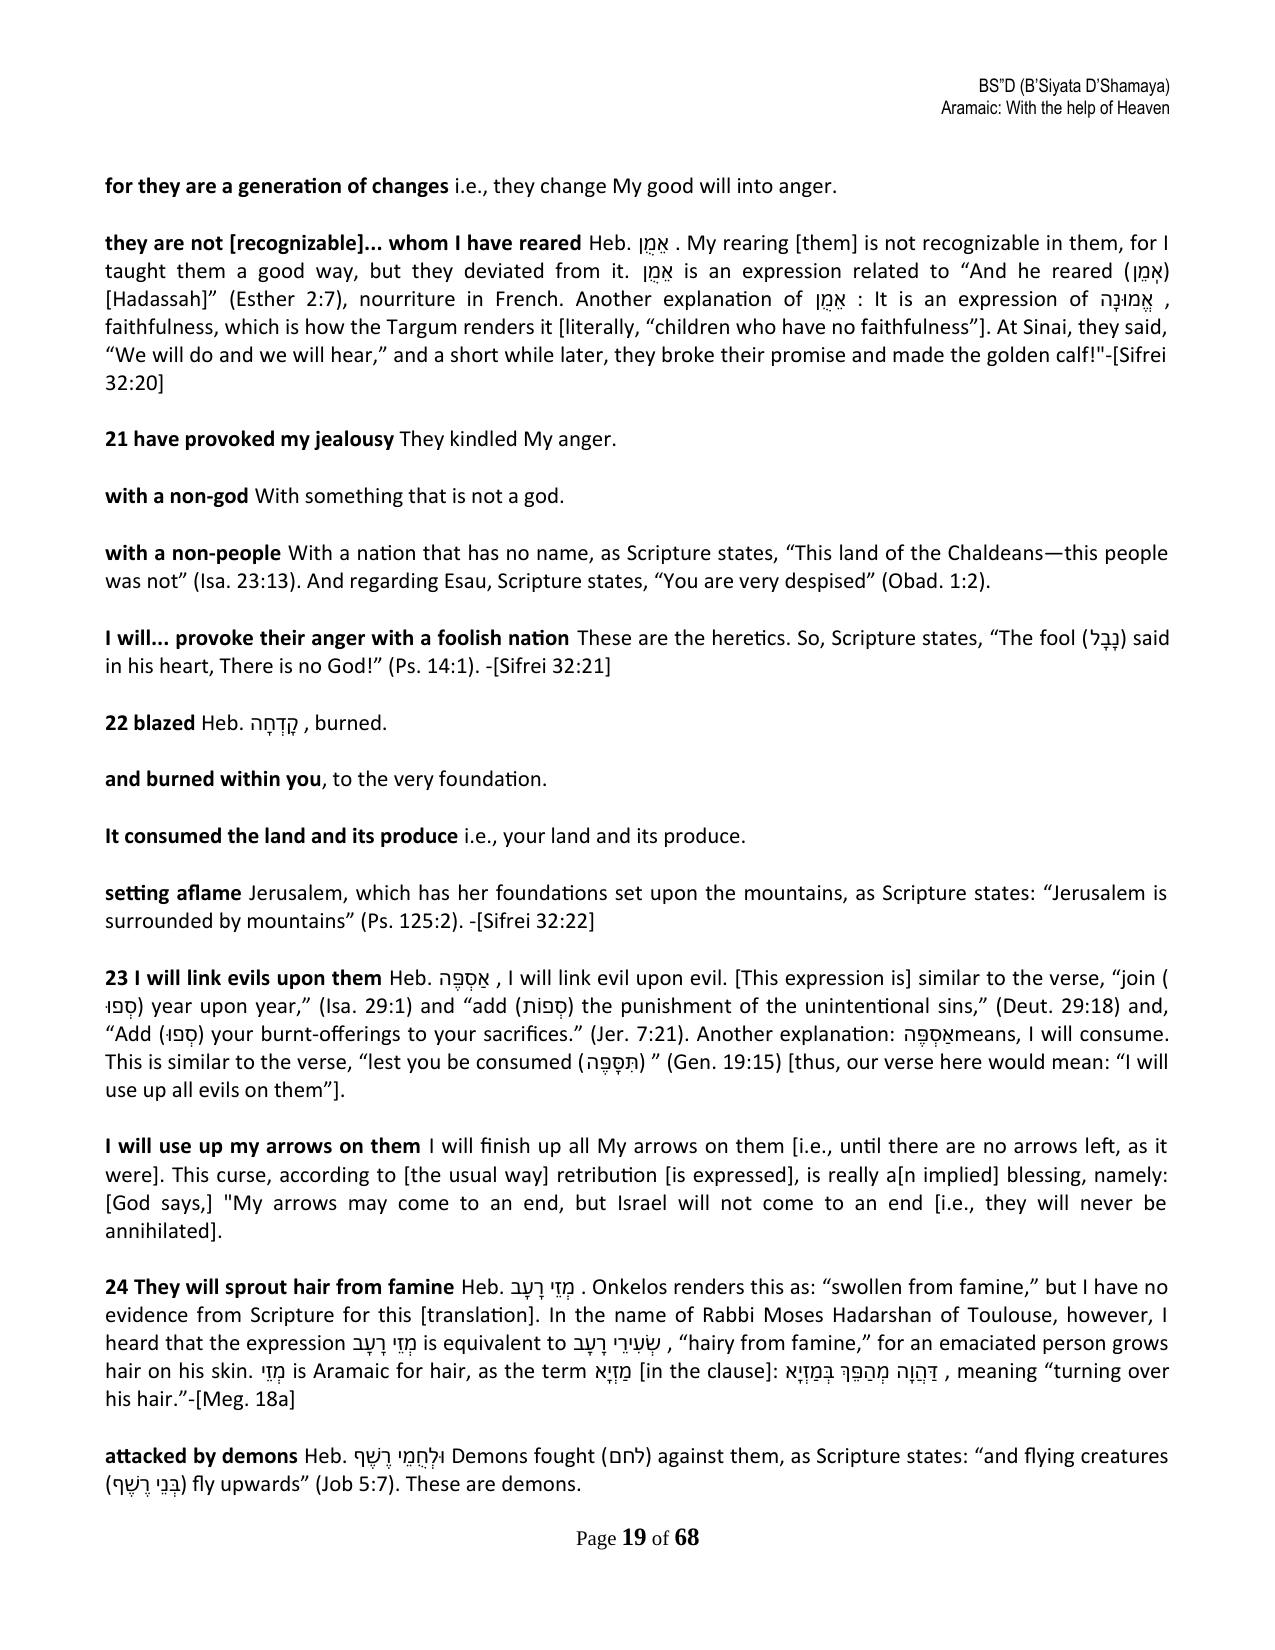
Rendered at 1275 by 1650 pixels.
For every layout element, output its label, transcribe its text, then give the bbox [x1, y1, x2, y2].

text It consumed the land and its produce i.e., your land and its produce. [105, 821, 1170, 849]
text I will... provoke their anger with a foolish nation These are the heretics. So, Scripture states, “The fool (נָבָל) said in his heart, There is no God!” (Ps. 14:1). -[Sifrei 32:21] [105, 623, 1170, 679]
text and burned within you, to the very foundation. [105, 764, 1170, 792]
text attacked by demons Heb. וּלְחֻמֵי רֶשֶׁף Demons fought (לחם) against them, as Scripture states: “and flying creatures (בְּנֵי רֶשֶׁף) fly upwards” (Job 5:7). These are demons. [105, 1441, 1170, 1497]
text 23 I will link evils upon them Heb. אַסְפֶּה , I will link evil upon evil. [This expression is] similar to the verse, “join (סְפוּ) year upon year,” (Isa. 29:1) and “add (סְפוֹת) the punishment of the unintentional sins,” (Deut. 29:18) and, “Add (סְפוּ) your burnt-offerings to your sacrifices.” (Jer. 7:21). Another explanation: אַסְפֶּהmeans, I will consume. This is similar to the verse, “lest you be consumed (תִּסָּפֶּה) ” (Gen. 19:15) [thus, our verse here would mean: “I will use up all evils on them”]. [105, 963, 1170, 1103]
text for they are a generation of changes i.e., they change My good will into anger. [105, 171, 1170, 199]
text 24 They will sprout hair from famine Heb. מְזֵי רָעָב . Onkelos renders this as: “swollen from famine,” but I have no evidence from Scripture for this [translation]. In the name of Rabbi Moses Hadarshan of Toulouse, however, I heard that the expression מְזֵי רָעָב is equivalent to שְׂעִירֵי רָעָב , “hairy from famine,” for an emaciated person grows hair on his skin. מְזֵי is Aramaic for hair, as the term מַזְיָא [in the clause]: דַּהֲוָה מְהַפֵּךְ בְּמַזְיָא , meaning “turning over his hair.”-[Meg. 18a] [105, 1272, 1170, 1413]
text with a non-people With a nation that has no name, as Scripture states, “This land of the Chaldeans—this people was not” (Isa. 23:13). And regarding Esau, Scripture states, “You are very despised” (Obad. 1:2). [105, 538, 1170, 594]
text 22 blazed Heb. קָדְחָה , burned. [105, 708, 1170, 736]
text they are not [recognizable]... whom I have reared Heb. אֵמֻן . My rearing [them] is not recognizable in them, for I taught them a good way, but they deviated from it. אֵמֻן is an expression related to “And he reared (אֽמֵן) [Hadassah]” (Esther 2:7), nourriture in French. Another explanation of אֵמֻן : It is an expression of אֱמוּנָה , faithfulness, which is how the Targum renders it [literally, “children who have no faithfulness”]. At Sinai, they said, “We will do and we will hear,” and a short while later, they broke their promise and made the golden calf!"-[Sifrei 32:20] [105, 228, 1170, 396]
text setting aflame Jerusalem, which has her foundations set upon the mountains, as Scripture states: “Jerusalem is surrounded by mountains” (Ps. 125:2). -[Sifrei 32:22] [105, 878, 1170, 934]
text with a non-god With something that is not a god. [105, 481, 1170, 509]
text 21 have provoked my jealousy They kindled My anger. [105, 424, 1170, 453]
text I will use up my arrows on them I will finish up all My arrows on them [i.e., until there are no arrows left, as it were]. This curse, according to [the usual way] retribution [is expressed], is really a[n implied] blessing, namely: [God says,] "My arrows may come to an end, but Israel will not come to an end [i.e., they will never be annihilated]. [105, 1132, 1170, 1244]
